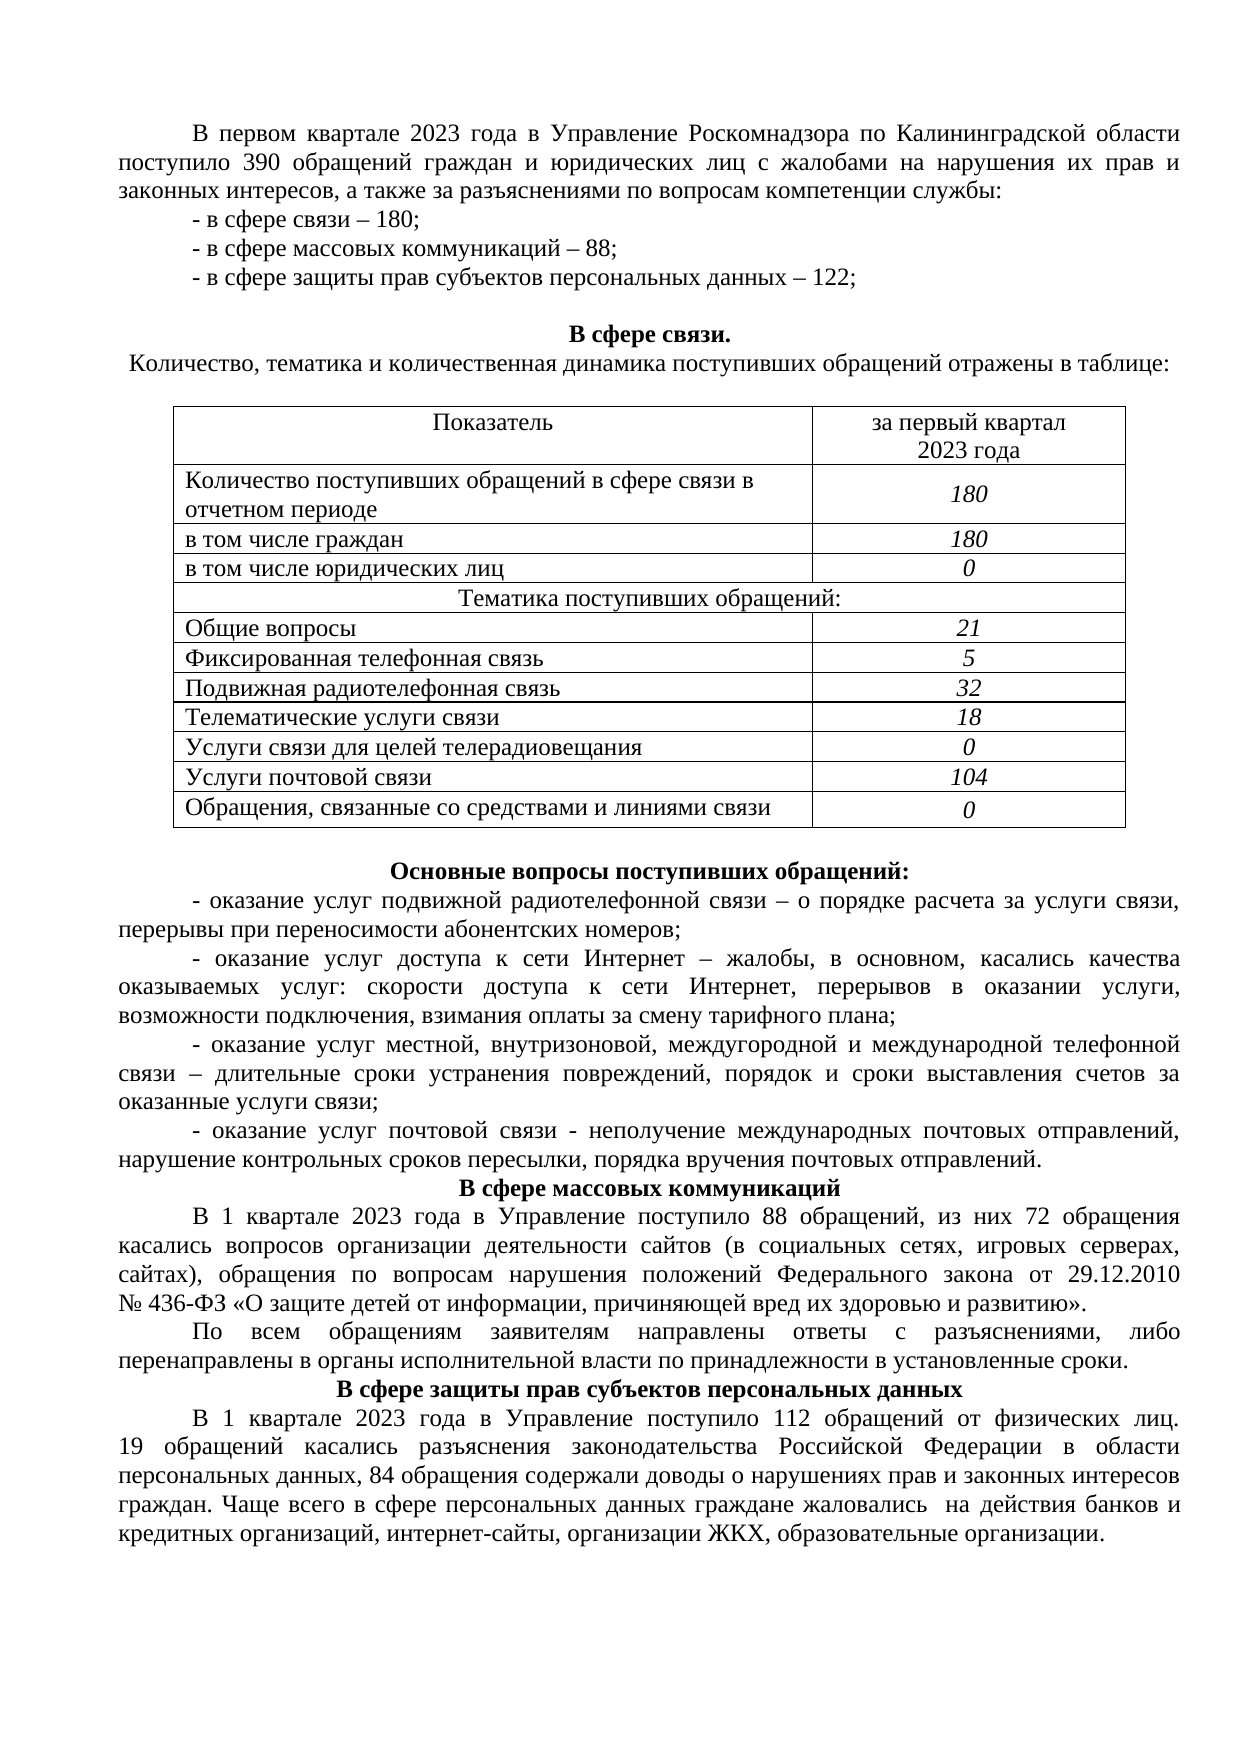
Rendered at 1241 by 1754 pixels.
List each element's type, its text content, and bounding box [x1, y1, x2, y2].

table_cell Обращения, связанные со средствами и линиями связи [174, 792, 812, 827]
table_cell 180 [813, 465, 1125, 523]
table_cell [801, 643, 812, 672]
text По всем обращениям заявителям направлены ответы с разъяснениями, либо перенаправлены в органы исполнительной власти по принадлежности в установленные сроки. [118, 1316, 1181, 1374]
table_header Показатель [174, 407, 812, 464]
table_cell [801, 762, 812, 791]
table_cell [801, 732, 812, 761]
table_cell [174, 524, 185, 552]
text Основные вопросы поступивших обращений: [118, 856, 1181, 885]
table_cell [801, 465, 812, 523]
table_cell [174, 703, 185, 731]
text Количество, тематика и количественная динамика поступивших обращений отражены в таблице: [118, 348, 1181, 377]
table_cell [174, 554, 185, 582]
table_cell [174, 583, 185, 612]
text В 1 квартале 2023 года в Управление поступило 88 обращений, из них 72 обращения касались вопросов организации деятельности сайтов (в социальных сетях, игровых серверах, сайтах), обращения по вопросам нарушения положений Федерального закона от 29.12.2010 № 436-ФЗ «О защите детей от информации, причиняющей вред их здоровью и развитию». [118, 1201, 1181, 1316]
text В 1 квартале 2023 года в Управление поступило 112 обращений от физических лиц. 19 обращений касались разъяснения законодательства Российской Федерации в области персональных данных, 84 обращения содержали доводы о нарушениях прав и законных интересов граждан. Чаще всего в сфере персональных данных граждане жаловались на действия банков и кредитных организаций, интернет-сайты, организации ЖКХ, образовательные организации. [118, 1403, 1181, 1546]
text - в сфере защиты прав субъектов персональных данных – 122; [118, 262, 1181, 291]
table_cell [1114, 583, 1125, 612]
table_cell 0 [813, 792, 1125, 827]
text В сфере защиты прав субъектов персональных данных [118, 1374, 1181, 1403]
text В сфере массовых коммуникаций [118, 1173, 1181, 1201]
text - оказание услуг местной, внутризоновой, междугородной и международной телефонной связи – длительные сроки устранения повреждений, порядок и сроки выставления счетов за оказанные услуги связи; [118, 1029, 1181, 1115]
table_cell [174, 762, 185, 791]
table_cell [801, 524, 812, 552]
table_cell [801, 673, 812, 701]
text - оказание услуг подвижной радиотелефонной связи – о порядке расчета за услуги связи, перерывы при переносимости абонентских номеров; [118, 885, 1181, 943]
text В сфере связи. [118, 319, 1181, 348]
text - оказание услуг доступа к сети Интернет – жалобы, в основном, касались качества оказываемых услуг: скорости доступа к сети Интернет, перерывов в оказании услуги, возможности подключения, взимания оплаты за смену тарифного плана; [118, 943, 1181, 1029]
text В первом квартале 2023 года в Управление Роскомнадзора по Калининградской области поступило 390 обращений граждан и юридических лиц с жалобами на нарушения их прав и законных интересов, а также за разъяснениями по вопросам компетенции службы: [118, 118, 1181, 204]
table_header за первый квартал 2023 года [813, 407, 1125, 464]
text - в сфере массовых коммуникаций – 88; [118, 233, 1181, 262]
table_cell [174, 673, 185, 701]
text - в сфере связи – 180; [118, 204, 1181, 233]
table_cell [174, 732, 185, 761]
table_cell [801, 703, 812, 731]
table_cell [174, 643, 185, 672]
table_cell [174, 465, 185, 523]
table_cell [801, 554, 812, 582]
text - оказание услуг почтовой связи - неполучение международных почтовых отправлений, нарушение контрольных сроков пересылки, порядка вручения почтовых отправлений. [118, 1115, 1181, 1173]
